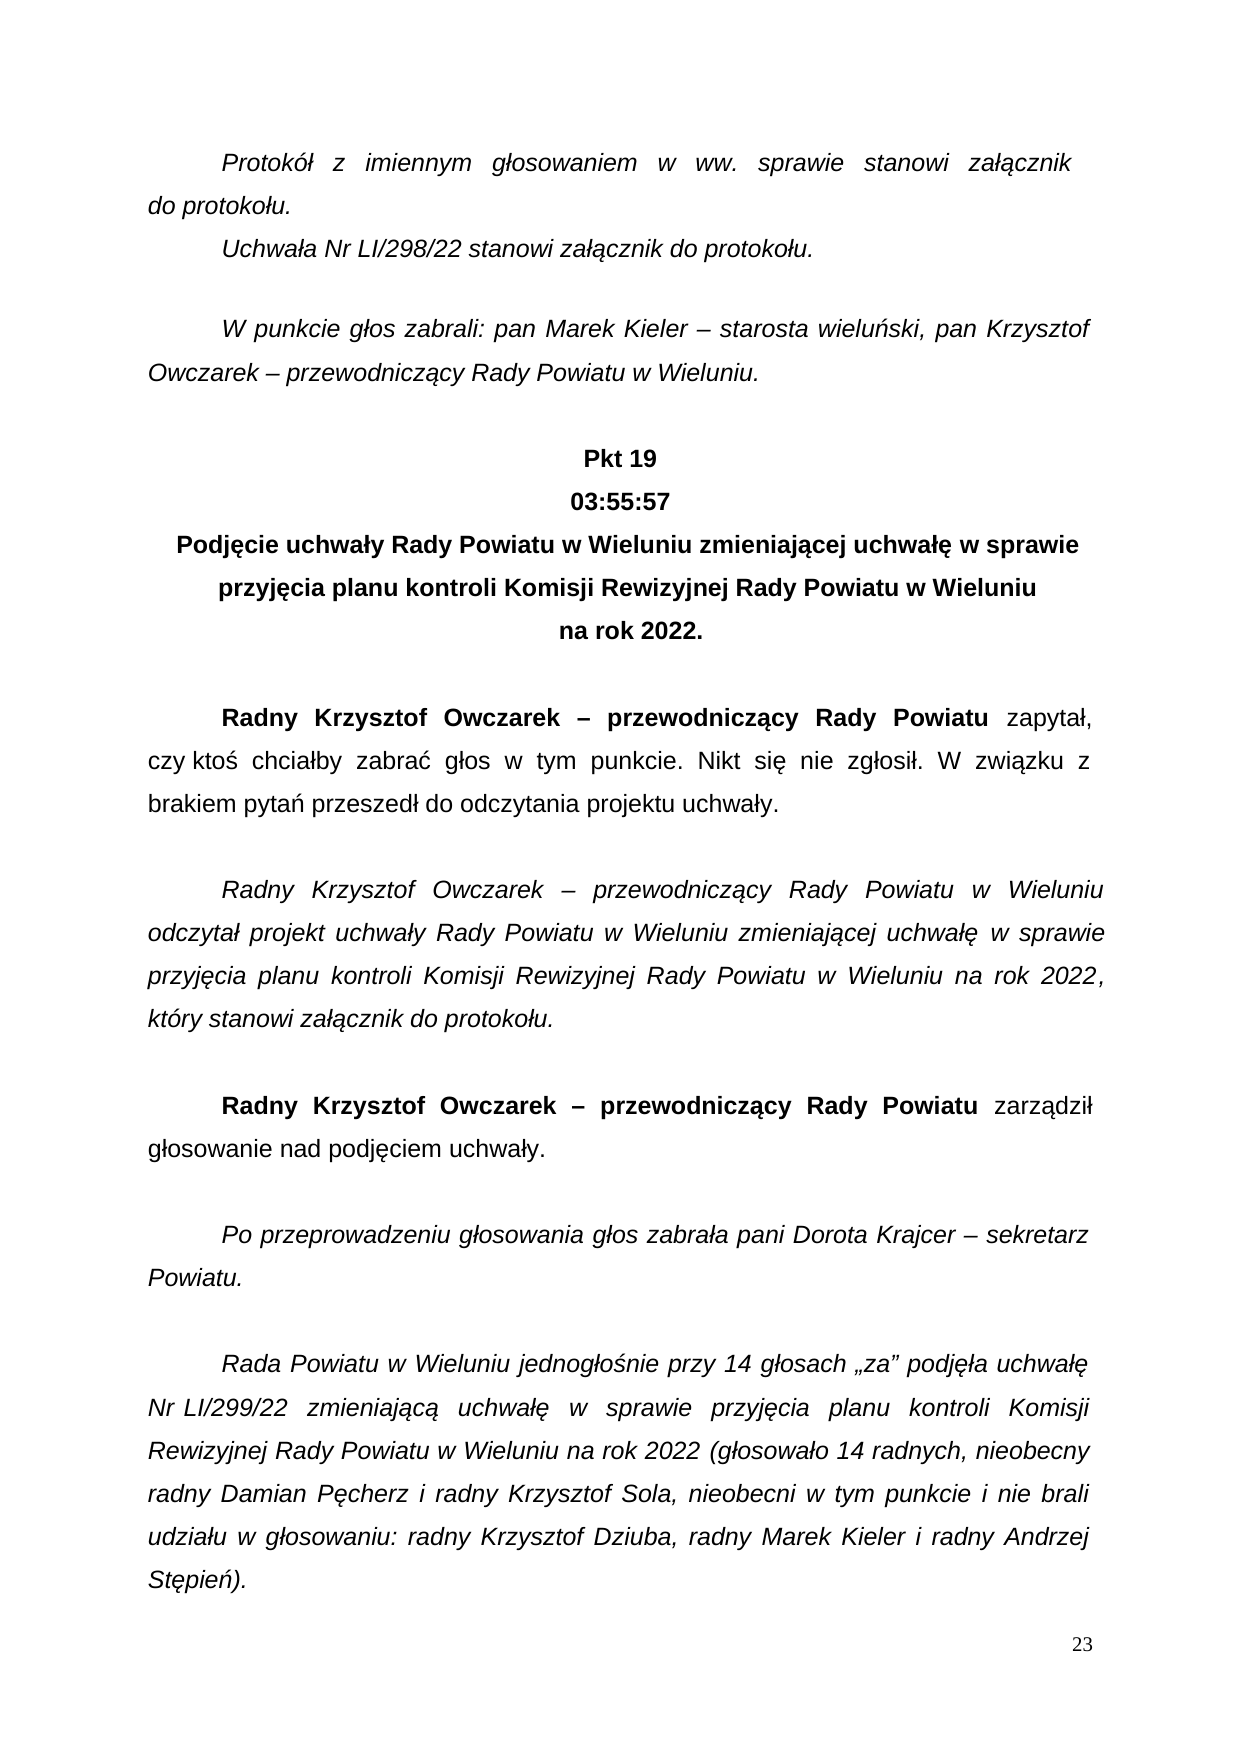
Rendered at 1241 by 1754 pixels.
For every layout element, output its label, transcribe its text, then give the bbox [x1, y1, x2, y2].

text Uchwała Nr LI/298/22 stanowi załącznik do protokołu. [148, 234, 1093, 263]
text na rok 2022. [148, 616, 1108, 645]
text Rada Powiatu w Wieluniu jednogłośnie przy 14 głosach „za” podjęła uchwałę Nr LI/299/22 zmieniającą uchwałę w sprawie przyjęcia planu kontroli Komisji Rewizyjnej Rady Powiatu w Wieluniu na rok 2022 (głosowało 14 radnych, nieobecny radny Damian Pęcherz i radny Krzysztof Sola, nieobecni w tym punkcie i nie brali udziału w głosowaniu: radny Krzysztof Dziuba, radny Marek Kieler i radny Andrzej Stępień). [148, 1349, 1093, 1594]
text Radny Krzysztof Owczarek – przewodniczący Rady Powiatu zarządził głosowanie nad podjęciem uchwały. [148, 1091, 1093, 1163]
text Radny Krzysztof Owczarek – przewodniczący Rady Powiatu w Wieluniu odczytał projekt uchwały Rady Powiatu w Wieluniu zmieniającej uchwałę w sprawie przyjęcia planu kontroli Komisji Rewizyjnej Rady Powiatu w Wieluniu na rok 2022, który stanowi załącznik do protokołu. [148, 875, 1108, 1033]
text W punkcie głos zabrali: pan Marek Kieler – starosta wieluński, pan Krzysztof Owczarek – przewodniczący Rady Powiatu w Wieluniu. [148, 314, 1093, 386]
text Po przeprowadzeniu głosowania głos zabrała pani Dorota Krajcer – sekretarz Powiatu. [148, 1220, 1093, 1292]
text Protokół z imiennym głosowaniem w ww. sprawie stanowi załącznik do protokołu. [148, 148, 1093, 219]
text Podjęcie uchwały Rady Powiatu w Wieluniu zmieniającej uchwałę w sprawie przyjęcia planu kontroli Komisji Rewizyjnej Rady Powiatu w Wieluniu [148, 530, 1108, 602]
text Pkt 19 [148, 444, 1093, 473]
text 03:55:57 [148, 487, 1093, 516]
text Radny Krzysztof Owczarek – przewodniczący Rady Powiatu zapytał, czy ktoś chciałby zabrać głos w tym punkcie. Nikt się nie zgłosił. W związku z brakiem pytań przeszedł do odczytania projektu uchwały. [148, 703, 1093, 818]
